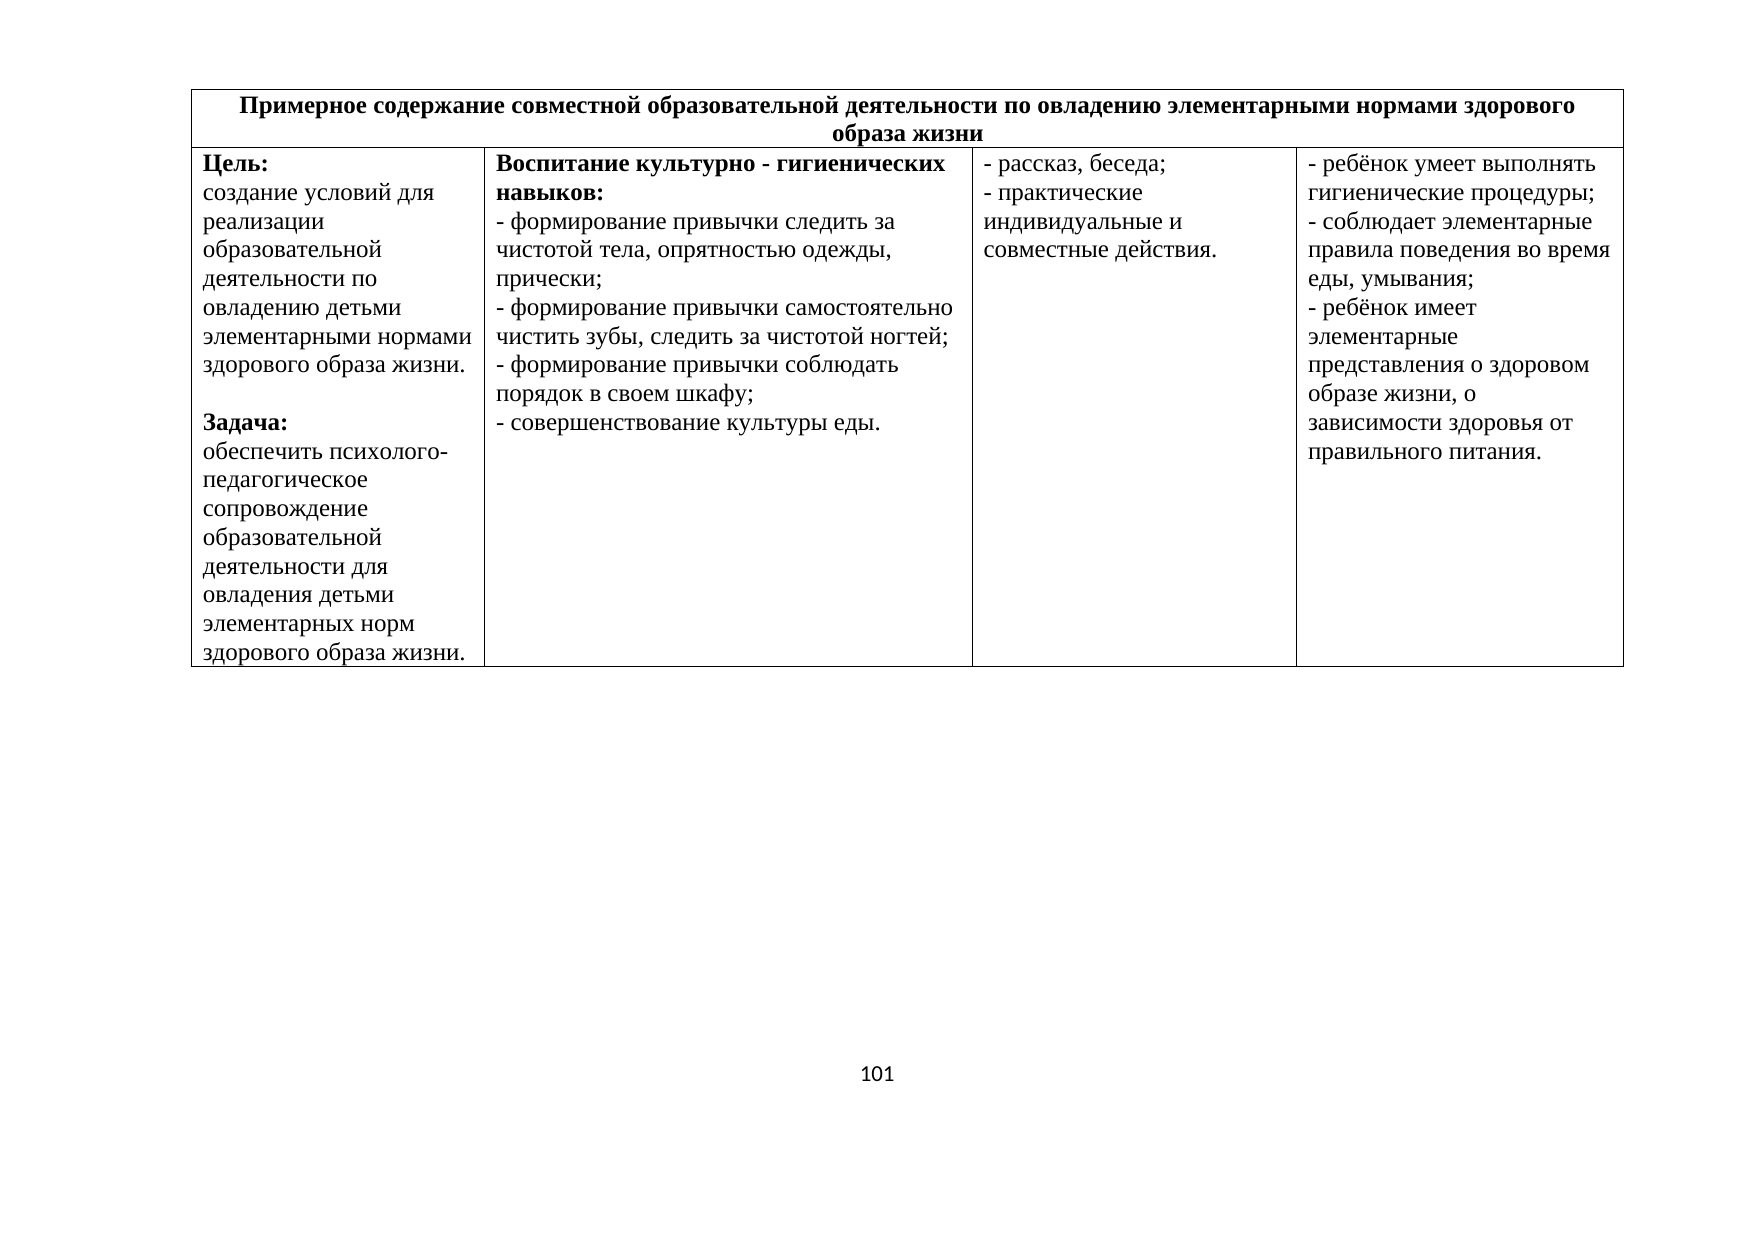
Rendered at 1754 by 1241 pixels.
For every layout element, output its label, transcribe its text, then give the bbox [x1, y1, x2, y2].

table_cell Цель: создание условий для реализации образовательной деятельности по овладению детьми элементарными нормами здорового образа жизни. Задача: обеспечить психолого- педагогическое сопровождение образовательной деятельности для овладения детьми элементарных норм здорового образа жизни. [192, 148, 484, 666]
table_cell Воспитание культурно - гигиенических навыков: - формирование привычки следить за чистотой тела, опрятностью одежды, прически; - формирование привычки самостоятельно чистить зубы, следить за чистотой ногтей; - формирование привычки соблюдать порядок в своем шкафу; - совершенствование культуры еды. [485, 148, 972, 666]
table_cell - ребёнок умеет выполнять гигиенические процедуры; - соблюдает элементарные правила поведения во время еды, умывания; - ребёнок имеет элементарные представления о здоровом образе жизни, о зависимости здоровья от правильного питания. [1297, 148, 1623, 666]
table_cell Примерное содержание совместной образовательной деятельности по овладению элементарными нормами здорового образа жизни [192, 90, 1623, 147]
table_cell - рассказ, беседа; - практические индивидуальные и совместные действия. [973, 148, 1296, 666]
